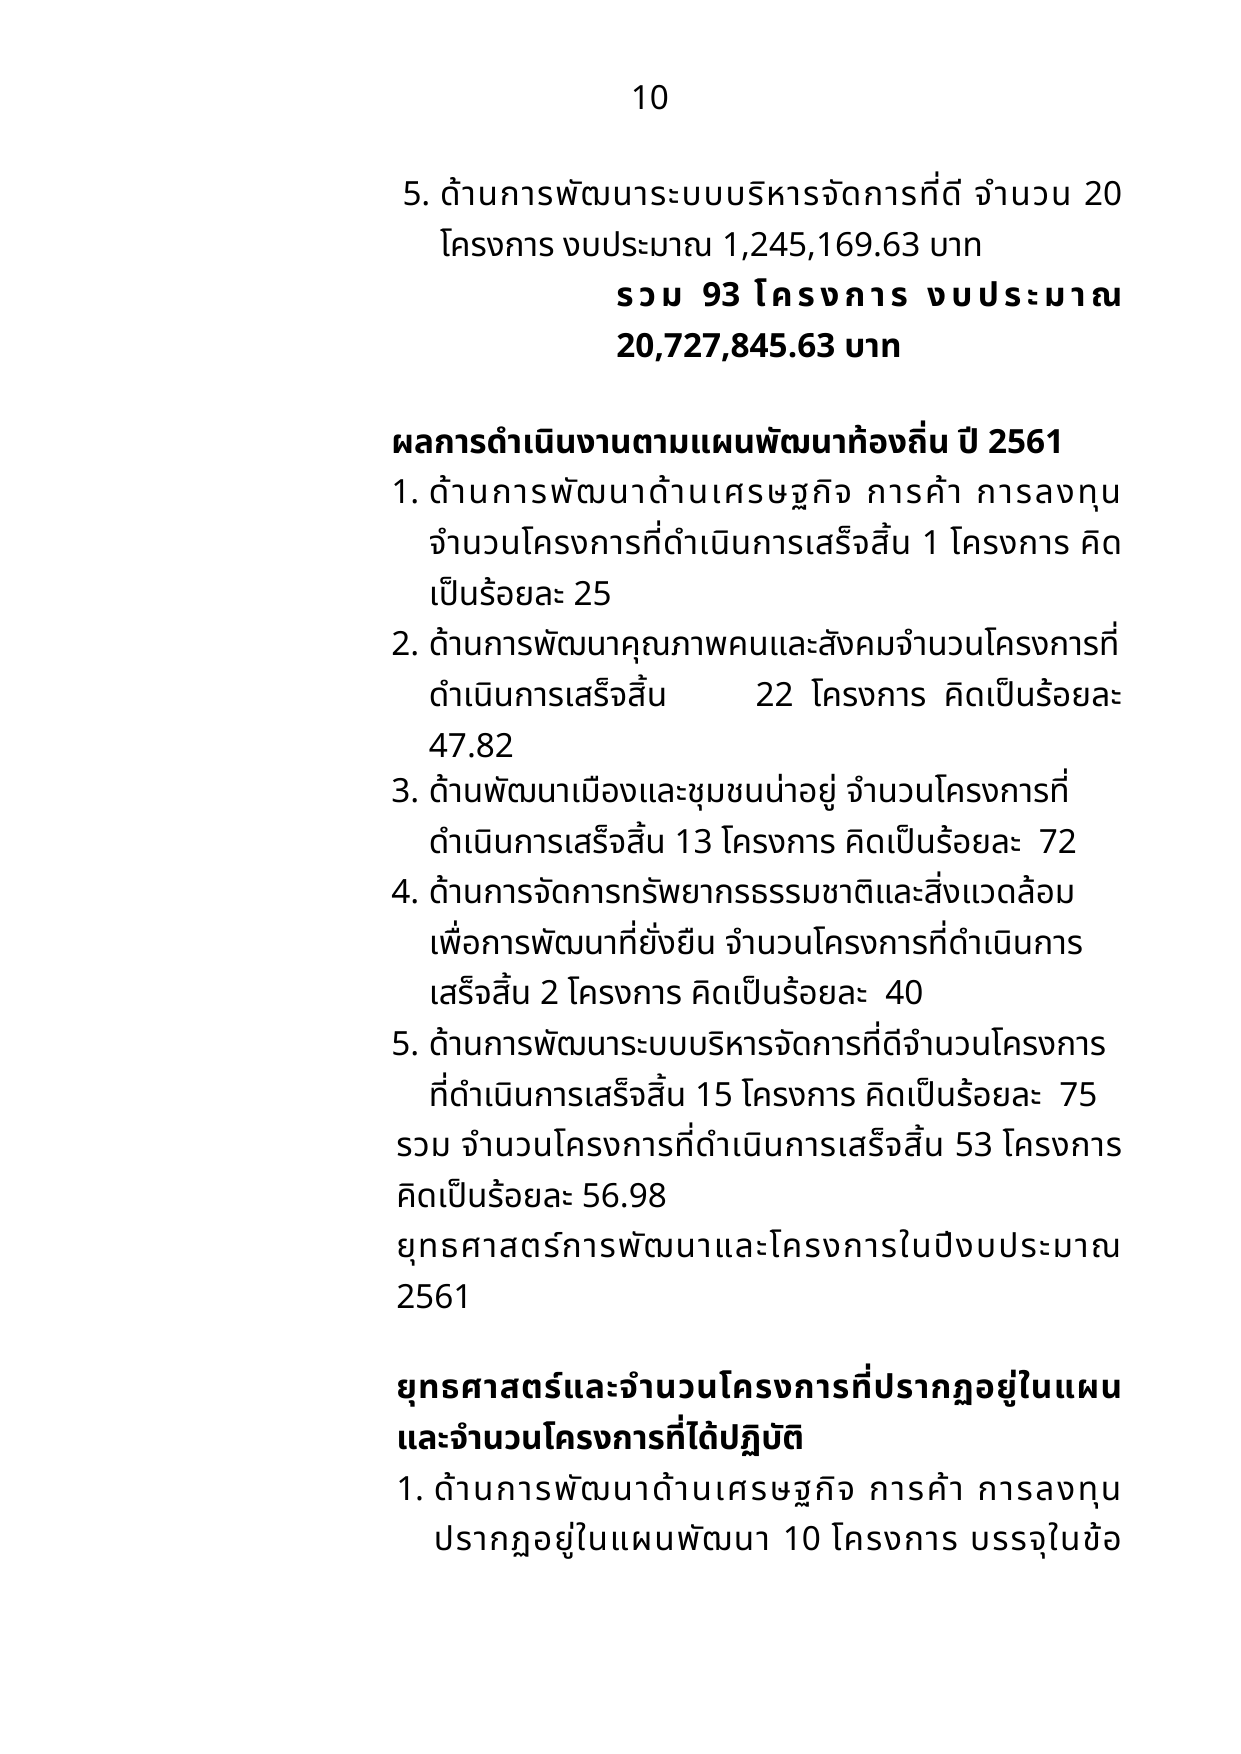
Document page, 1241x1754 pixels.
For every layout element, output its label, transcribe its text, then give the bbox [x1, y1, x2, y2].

text รวม จำนวนโครงการที่ดำเนินการเสร็จสิ้น 53 โครงการ คิดเป็นร้อยละ 56.98 [396, 1121, 1122, 1222]
list ด้านการพัฒนาระบบบริหารจัดการที่ดีจำนวนโครงการที่ดำเนินการเสร็จสิ้น 15 โครงการ คิดเป็นร้อยละ 75 [391, 1020, 1122, 1121]
list ด้านพัฒนาเมืองและชุมชนน่าอยู่ จำนวนโครงการที่ดำเนินการเสร็จสิ้น 13 โครงการ คิดเป็นร้อยละ 72 [391, 767, 1122, 868]
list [396, 1464, 1122, 1566]
list ด้านการจัดการทรัพยากรธรรมชาติและสิ่งแวดล้อมเพื่อการพัฒนาที่ยั่งยืน จำนวนโครงการที่ดำเนินการเสร็จสิ้น 2 โครงการ คิดเป็นร้อยละ 40 [391, 868, 1122, 1020]
list ด้านการพัฒนาคุณภาพคนและสังคมจำนวนโครงการที่ดำเนินการเสร็จสิ้น 22 โครงการ คิดเป็นร้อยละ 47.82 [391, 620, 1122, 767]
text รวม 93 โครงการ งบประมาณ 20,727,845.63 บาท [616, 271, 1122, 372]
text ผลการดำเนินงานตามแผนพัฒนาท้องถิ่น ปี 2561 [391, 418, 1122, 468]
list ด้านการพัฒนาด้านเศรษฐกิจ การค้า การลงทุน จำนวนโครงการที่ดำเนินการเสร็จสิ้น 1 โครงการ คิดเป็นร้อยละ 25 [391, 468, 1122, 620]
text ยุทธศาสตร์การพัฒนาและโครงการในปีงบประมาณ 2561 [396, 1222, 1122, 1318]
text ยุทธศาสตร์และจำนวนโครงการที่ปรากฏอยู่ในแผนและจำนวนโครงการที่ได้ปฏิบัติ [396, 1363, 1122, 1464]
list ด้านการพัฒนาระบบบริหารจัดการที่ดี จำนวน 20 โครงการ งบประมาณ 1,245,169.63 บาท [402, 170, 1122, 271]
